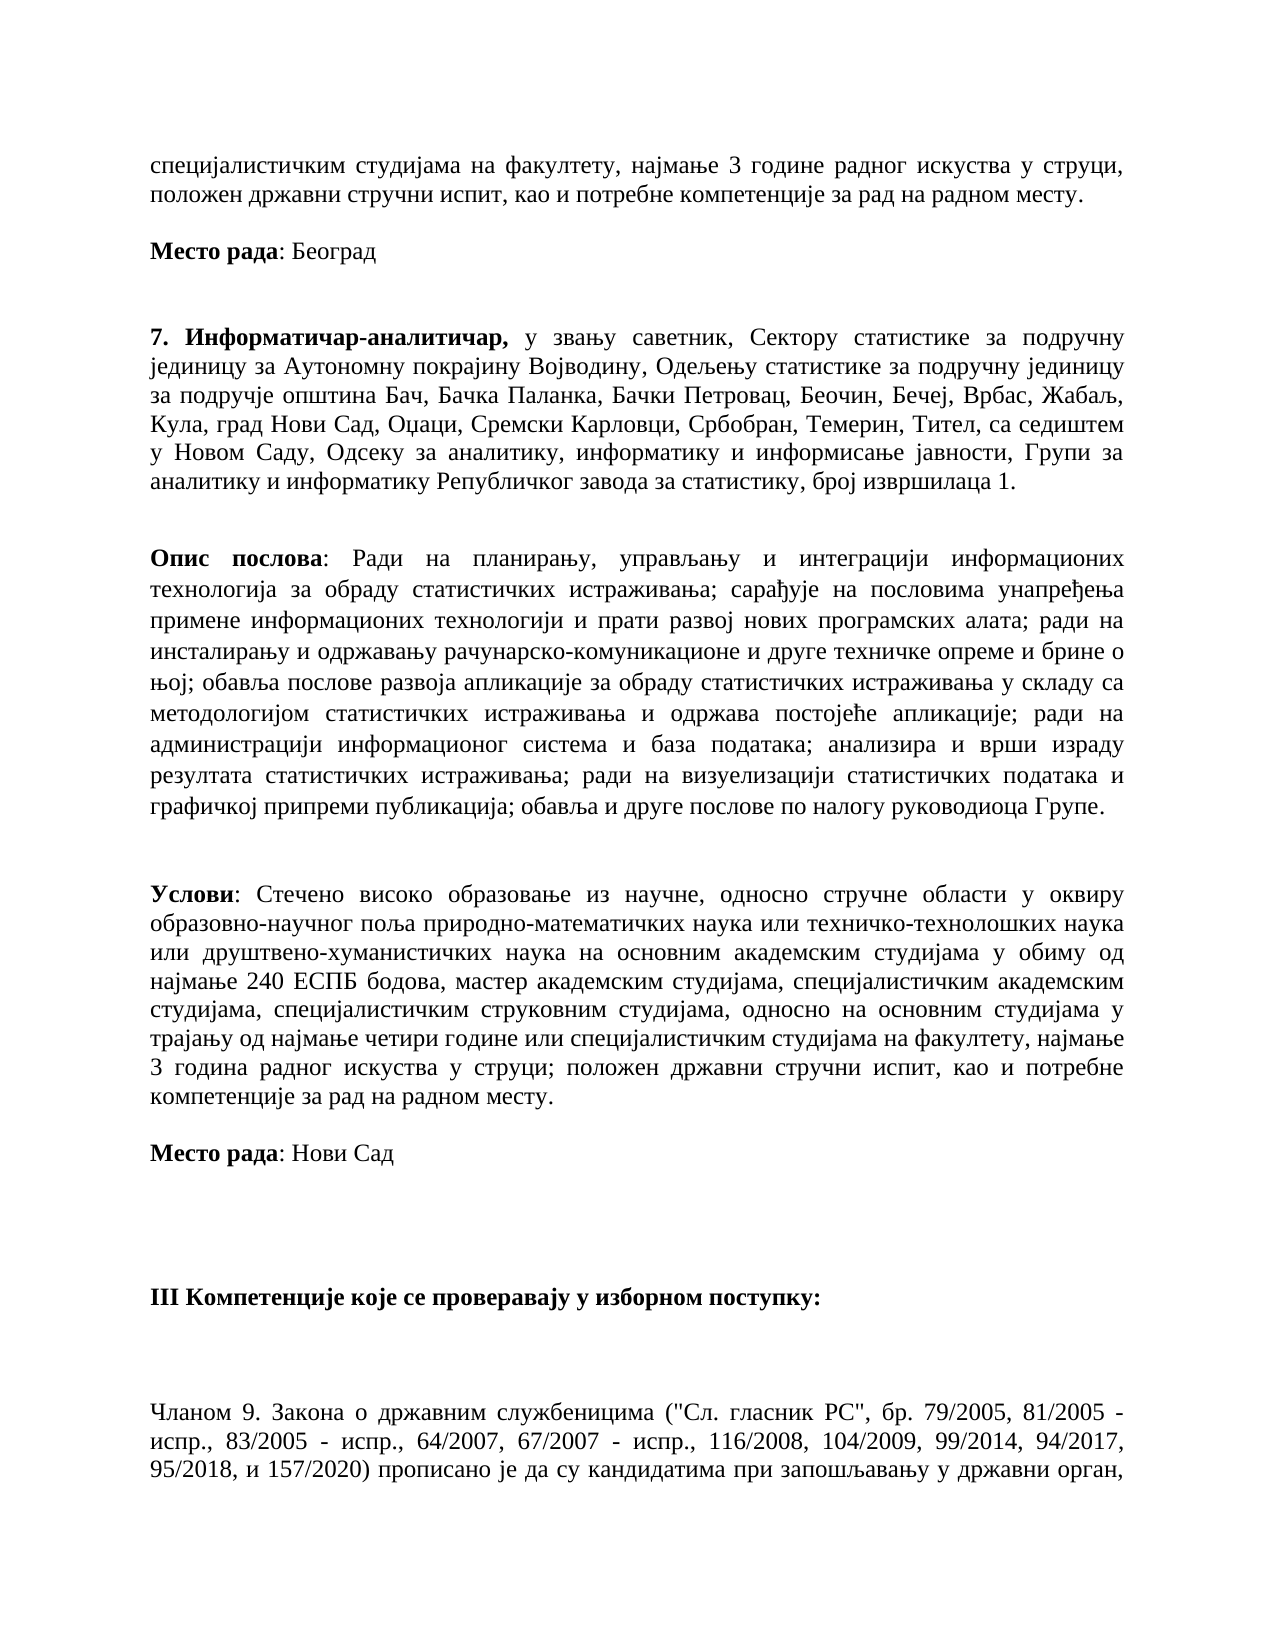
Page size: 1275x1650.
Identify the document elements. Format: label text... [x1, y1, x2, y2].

text Опис послова: Ради на планирању, управљању и интеграцији информационих технологија за обраду статистичких истраживања; сарађује на пословима унапређења примене информационих технологији и прати развој нових програмских алата; ради на инсталирању и одржавању рачунарско-комуникационе и друге техничке опреме и брине о њој; обавља послове развоја апликације за обраду статистичких истраживања у складу са методологијом статистичких истраживања и одржава постојеће апликације; ради на администрацији информационог система и база података; анализира и врши израду резултата статистичких истраживања; ради на визуелизацији статистичких података и графичкој припреми публикација; обавља и друге послове по налогу руководиоца Групе. [150, 543, 1125, 820]
text 7. Информатичар-аналитичар, у звању саветник, Сектору статистике за подручну јединицу за Аутономну покрајину Војводину, Одељењу статистике за подручну јединицу за подручје општина Бач, Бачка Паланка, Бачки Петровац, Беочин, Бечеј, Врбас, Жабаљ, Кула, град Нови Сад, Оџаци, Сремски Карловци, Србобран, Темерин, Тител, са седиштем у Новом Саду, Одсеку за аналитику, информатику и информисање јавности, Групи за аналитику и информатику Републичког завода за статистику, број извршилаца 1. [150, 322, 1125, 495]
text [150, 150, 1125, 207]
text Место рада: Нови Сад [150, 1138, 1125, 1167]
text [150, 1397, 1125, 1483]
text III Компетенције које се проверавају у изборном поступку: [150, 1282, 1125, 1311]
text Услови: Стечено високо образовање из научне, односно стручне области у оквиру образовно-научног поља природно-математичких наука или техничко-технолошких наука или друштвено-хуманистичких наука на основним академским студијама у обиму од најмање 240 ЕСПБ бодова, мастер академским студијама, специјалистичким академским студијама, специјалистичким струковним студијама, односно на основним студијама у трајању од најмање четири године или специјалистичким студијама на факултету, најмање 3 година радног искуства у струци; положен државни стручни испит, као и потребне компетенције за рад на радном месту. [150, 879, 1125, 1109]
text Место рада: Београд [150, 236, 1125, 265]
